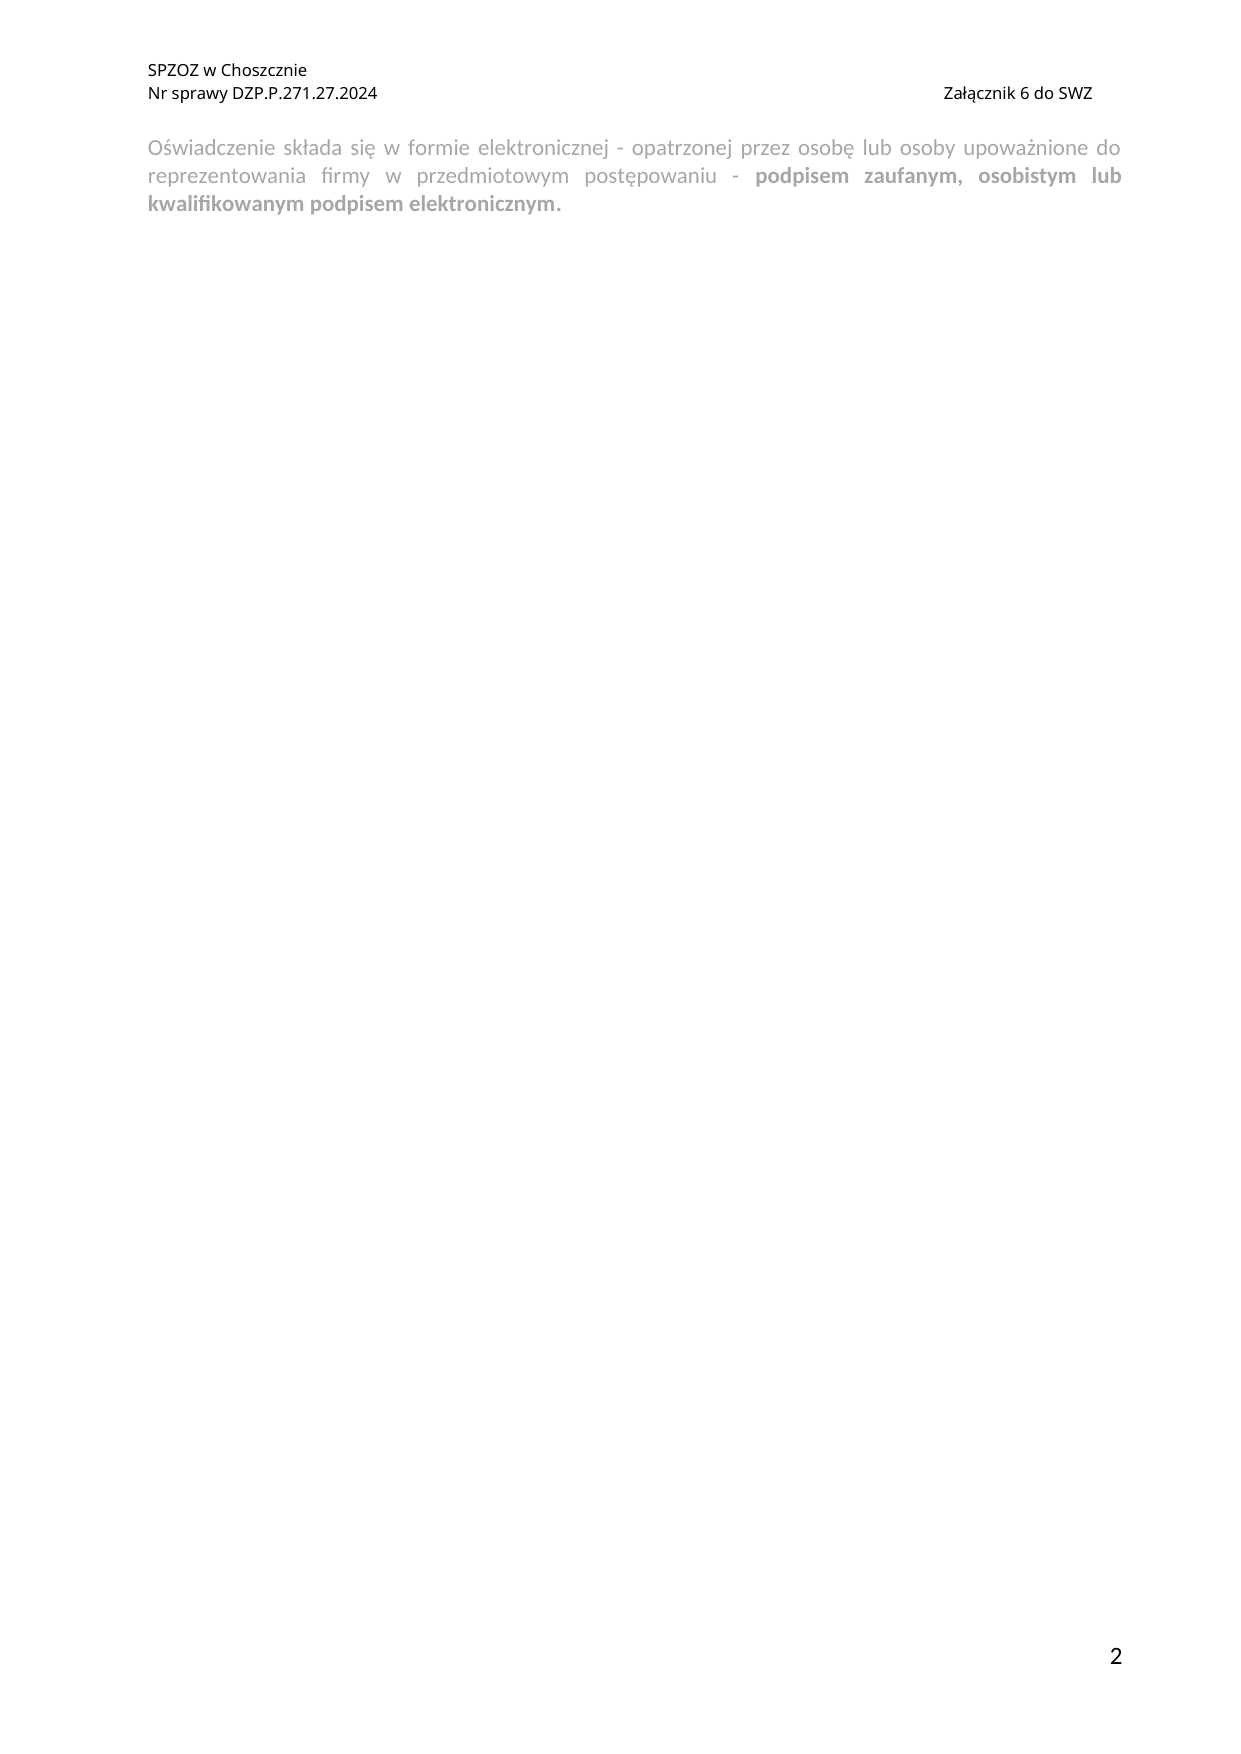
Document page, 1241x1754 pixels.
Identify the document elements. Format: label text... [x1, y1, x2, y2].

text Oświadczenie składa się w formie elektronicznej - opatrzonej przez osobę lub osoby upoważnione do reprezentowania firmy w przedmiotowym postępowaniu - podpisem zaufanym, osobistym lub kwalifikowanym podpisem elektronicznym. [148, 133, 1122, 217]
